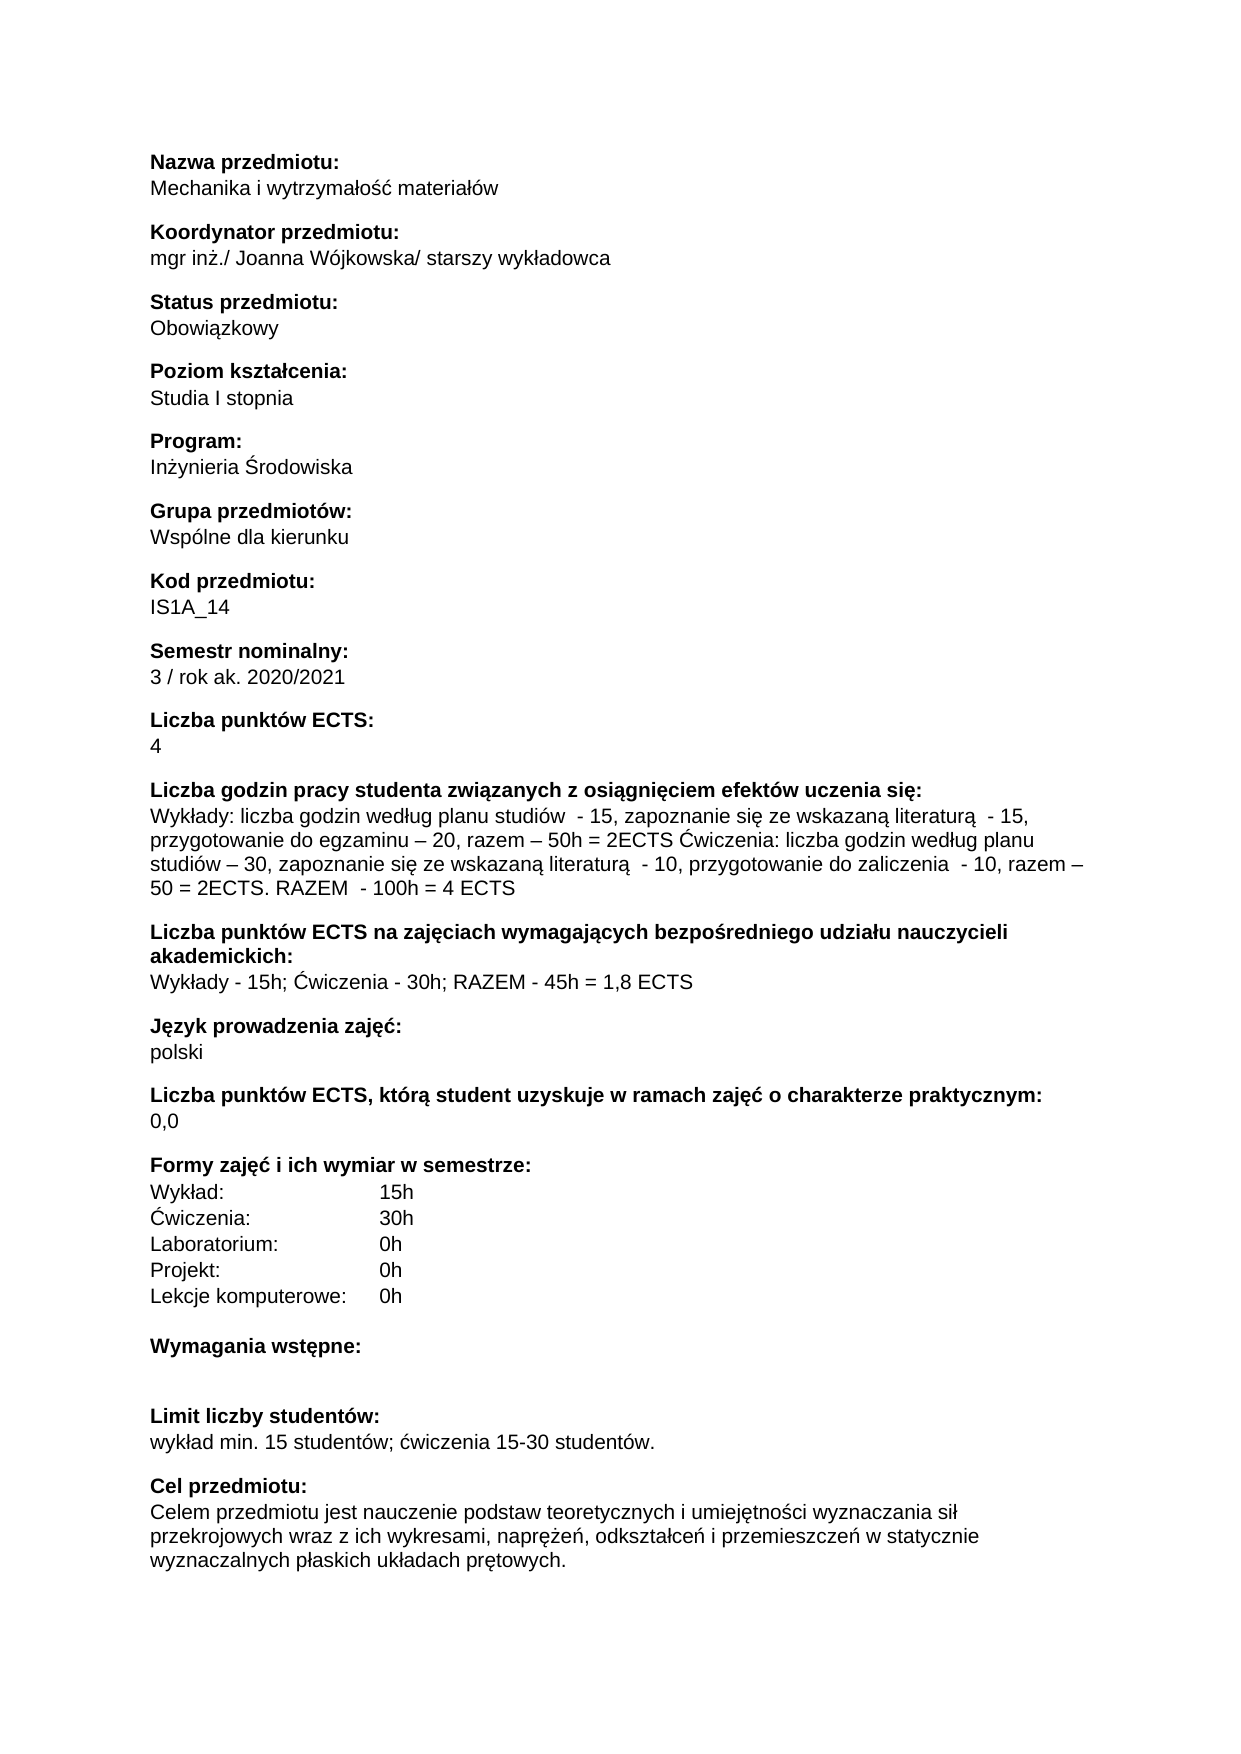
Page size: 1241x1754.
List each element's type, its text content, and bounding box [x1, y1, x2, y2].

text Grupa przedmiotów: [150, 499, 1090, 523]
text Liczba punktów ECTS: [150, 708, 1090, 732]
text Poziom kształcenia: [150, 359, 1090, 383]
table_cell 0h [369, 1230, 597, 1256]
text Liczba punktów ECTS na zajęciach wymagających bezpośredniego udziału nauczycieli akademickich: [150, 920, 1090, 968]
text polski [150, 1039, 1090, 1063]
text Formy zajęć i ich wymiar w semestrze: [150, 1153, 1090, 1177]
text Limit liczby studentów: [150, 1404, 1090, 1428]
table_cell Lekcje komputerowe: [140, 1284, 367, 1308]
table_cell 0h [369, 1256, 597, 1282]
text Wykłady: liczba godzin według planu studiów - 15, zapoznanie się ze wskazaną literaturą - 15, przygotowanie do egzaminu – 20, razem – 50h = 2ECTS Ćwiczenia: liczba godzin według planu studiów – 30, zapoznanie się ze wskazaną literaturą - 10, przygotowanie do zaliczenia - 10, razem – 50 = 2ECTS. RAZEM - 100h = 4 ECTS [150, 804, 1090, 900]
text mgr inż./ Joanna Wójkowska/ starszy wykładowca [150, 246, 1090, 270]
table_cell Laboratorium: [140, 1232, 367, 1256]
text wykład min. 15 studentów; ćwiczenia 15-30 studentów. [150, 1430, 1090, 1454]
text Wspólne dla kierunku [150, 525, 1090, 549]
text 3 / rok ak. 2020/2021 [150, 664, 1090, 688]
text Studia I stopnia [150, 385, 1090, 409]
table_cell Ćwiczenia: [140, 1206, 367, 1230]
table_cell Projekt: [140, 1258, 367, 1282]
text 0,0 [150, 1109, 1090, 1133]
table_header 15h [369, 1180, 597, 1204]
text Celem przedmiotu jest nauczenie podstaw teoretycznych i umiejętności wyznaczania sił przekrojowych wraz z ich wykresami, naprężeń, odkształceń i przemieszczeń w statycznie wyznaczalnych płaskich układach prętowych. [150, 1499, 1090, 1571]
table_cell 0h [369, 1282, 597, 1308]
text Język prowadzenia zajęć: [150, 1013, 1090, 1037]
text Status przedmiotu: [150, 289, 1090, 313]
text Inżynieria Środowiska [150, 455, 1090, 479]
text 4 [150, 734, 1090, 758]
text Obowiązkowy [150, 316, 1090, 339]
text Semestr nominalny: [150, 638, 1090, 662]
text Wymagania wstępne: [150, 1334, 1090, 1358]
text Program: [150, 429, 1090, 453]
table_cell 30h [369, 1204, 597, 1230]
text Wykłady - 15h; Ćwiczenia - 30h; RAZEM - 45h = 1,8 ECTS [150, 970, 1090, 994]
text Cel przedmiotu: [150, 1473, 1090, 1497]
text Liczba godzin pracy studenta związanych z osiągnięciem efektów uczenia się: [150, 778, 1090, 802]
text Kod przedmiotu: [150, 569, 1090, 593]
text Liczba punktów ECTS, którą student uzyskuje w ramach zajęć o charakterze praktycznym: [150, 1083, 1090, 1107]
text Nazwa przedmiotu: [150, 150, 1090, 174]
text IS1A_14 [150, 595, 1090, 619]
text Mechanika i wytrzymałość materiałów [150, 176, 1090, 200]
text Koordynator przedmiotu: [150, 220, 1090, 244]
table_header Wykład: [140, 1180, 367, 1204]
